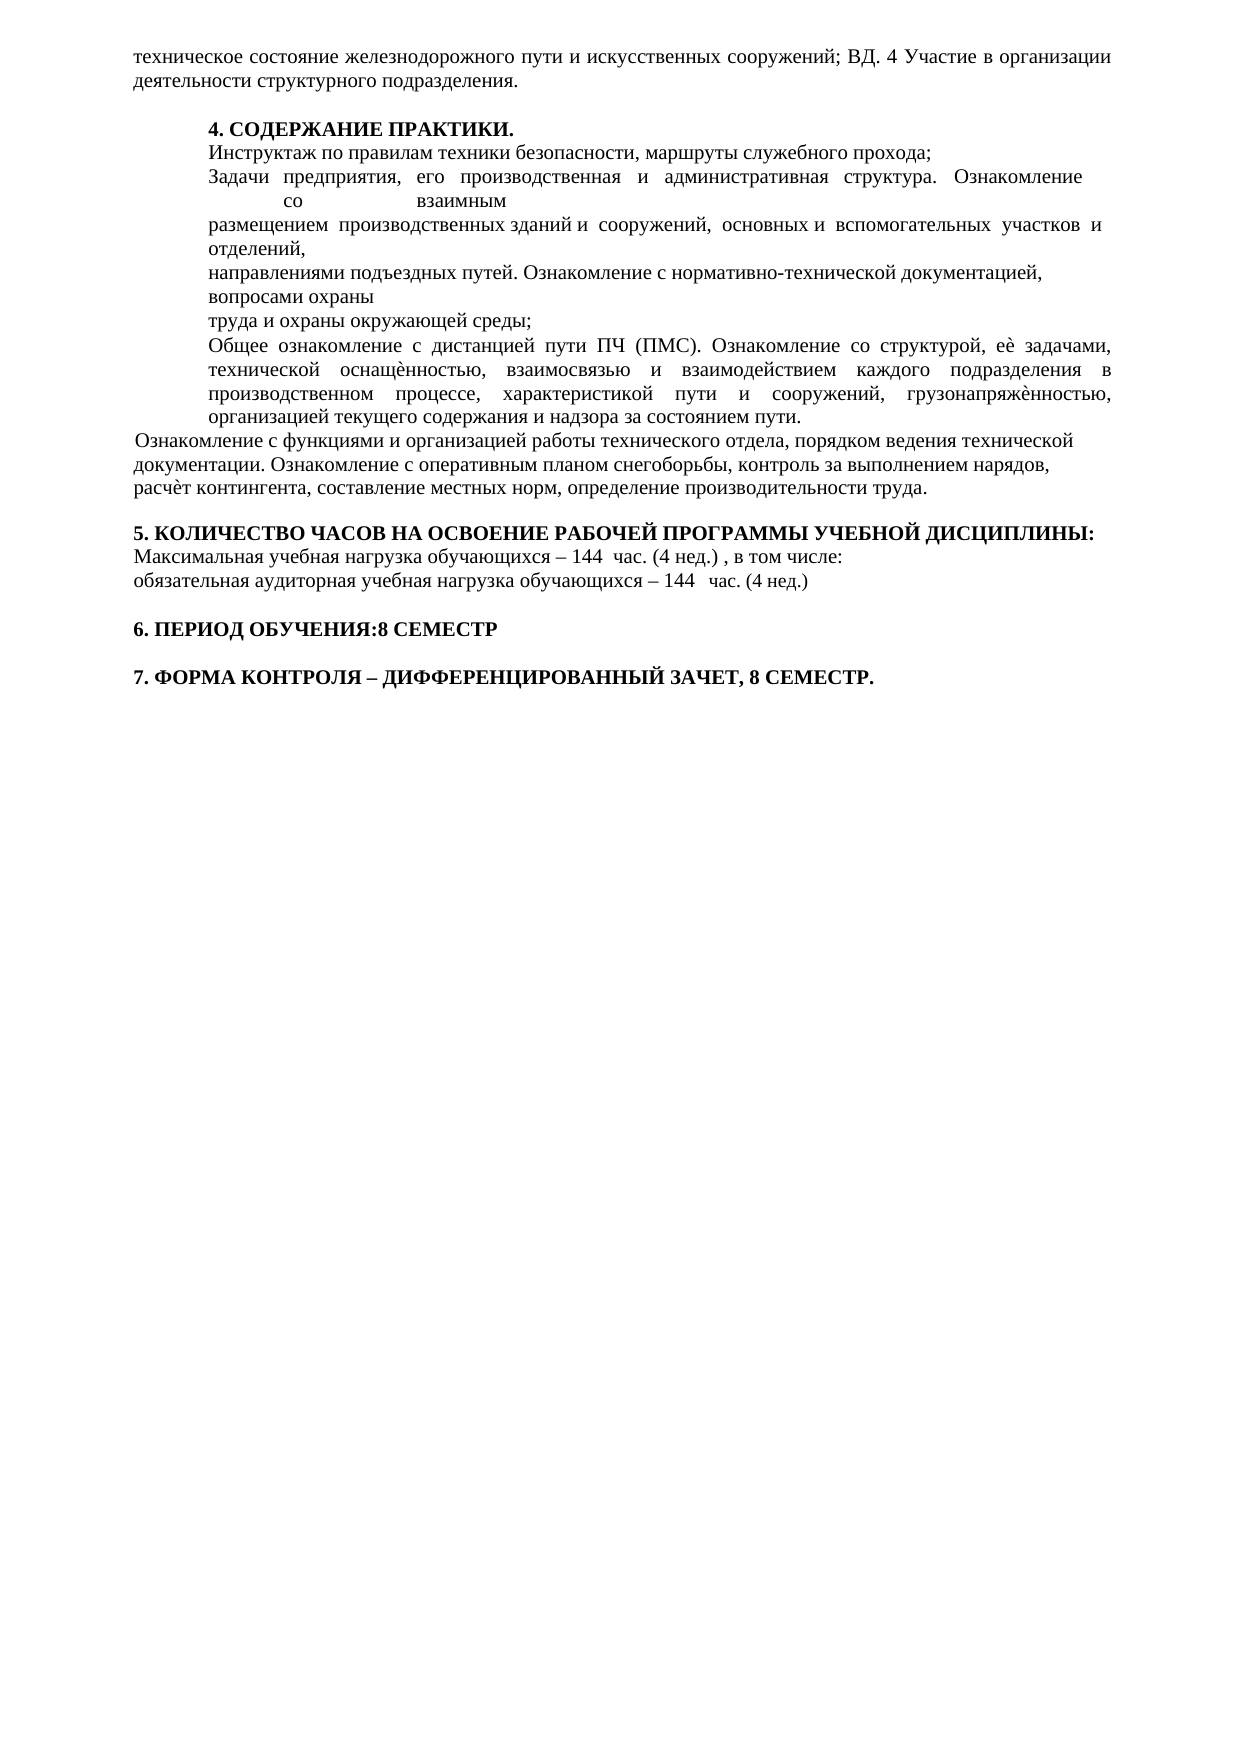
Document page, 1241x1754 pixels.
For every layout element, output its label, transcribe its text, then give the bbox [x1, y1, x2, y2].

list КОЛИЧЕСТВО ЧАСОВ НА ОСВОЕНИЕ РАБОЧЕЙ ПРОГРАММЫ УЧЕБНОЙ ДИСЦИПЛИНЫ: [133, 521, 1112, 545]
text Задачи предприятия, его производственная и административная структура. Ознакомление со взаимным [208, 164, 1112, 212]
text 4. СОДЕРЖАНИЕ ПРАКТИКИ. [208, 117, 1112, 141]
list ПЕРИОД ОБУЧЕНИЯ:8 СЕМЕСТР [133, 617, 1112, 641]
text Инструктаж по правилам техники безопасности, маршруты служебного прохода; [208, 141, 1112, 164]
text Общее ознакомление с дистанцией пути ПЧ (ПМС). Ознакомление со структурой, еѐ задачами, технической оснащѐнностью, взаимосвязью и взаимодействием каждого подразделения в производственном процессе, характеристикой пути и сооружений, грузонапряжѐнностью, организацией текущего содержания и надзора за состоянием пути. [208, 334, 1112, 428]
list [133, 45, 1112, 92]
text размещением производственных зданий и сооружений, основных и вспомогательных участков и отделений, [208, 212, 1112, 260]
list ФОРМА КОНТРОЛЯ – ДИФФЕРЕНЦИРОВАННЫЙ ЗАЧЕТ, 8 СЕМЕСТР. [133, 665, 1112, 689]
text труда и охраны окружающей среды; [208, 308, 1112, 332]
text направлениями подъездных путей. Ознакомление с нормативно-технической документацией, вопросами охраны [208, 260, 1112, 308]
text обязательная аудиторная учебная нагрузка обучающихся – 144 час. (4 нед.) [133, 568, 1112, 592]
text Ознакомление с функциями и организацией работы технического отдела, порядком ведения технической документации. Ознакомление с оперативным планом снегоборьбы, контроль за выполнением нарядов, расчѐт контингента, составление местных норм, определение производительности труда. [133, 428, 1112, 499]
text Максимальная учебная нагрузка обучающихся – 144 час. (4 нед.) , в том числе: [133, 545, 1112, 568]
